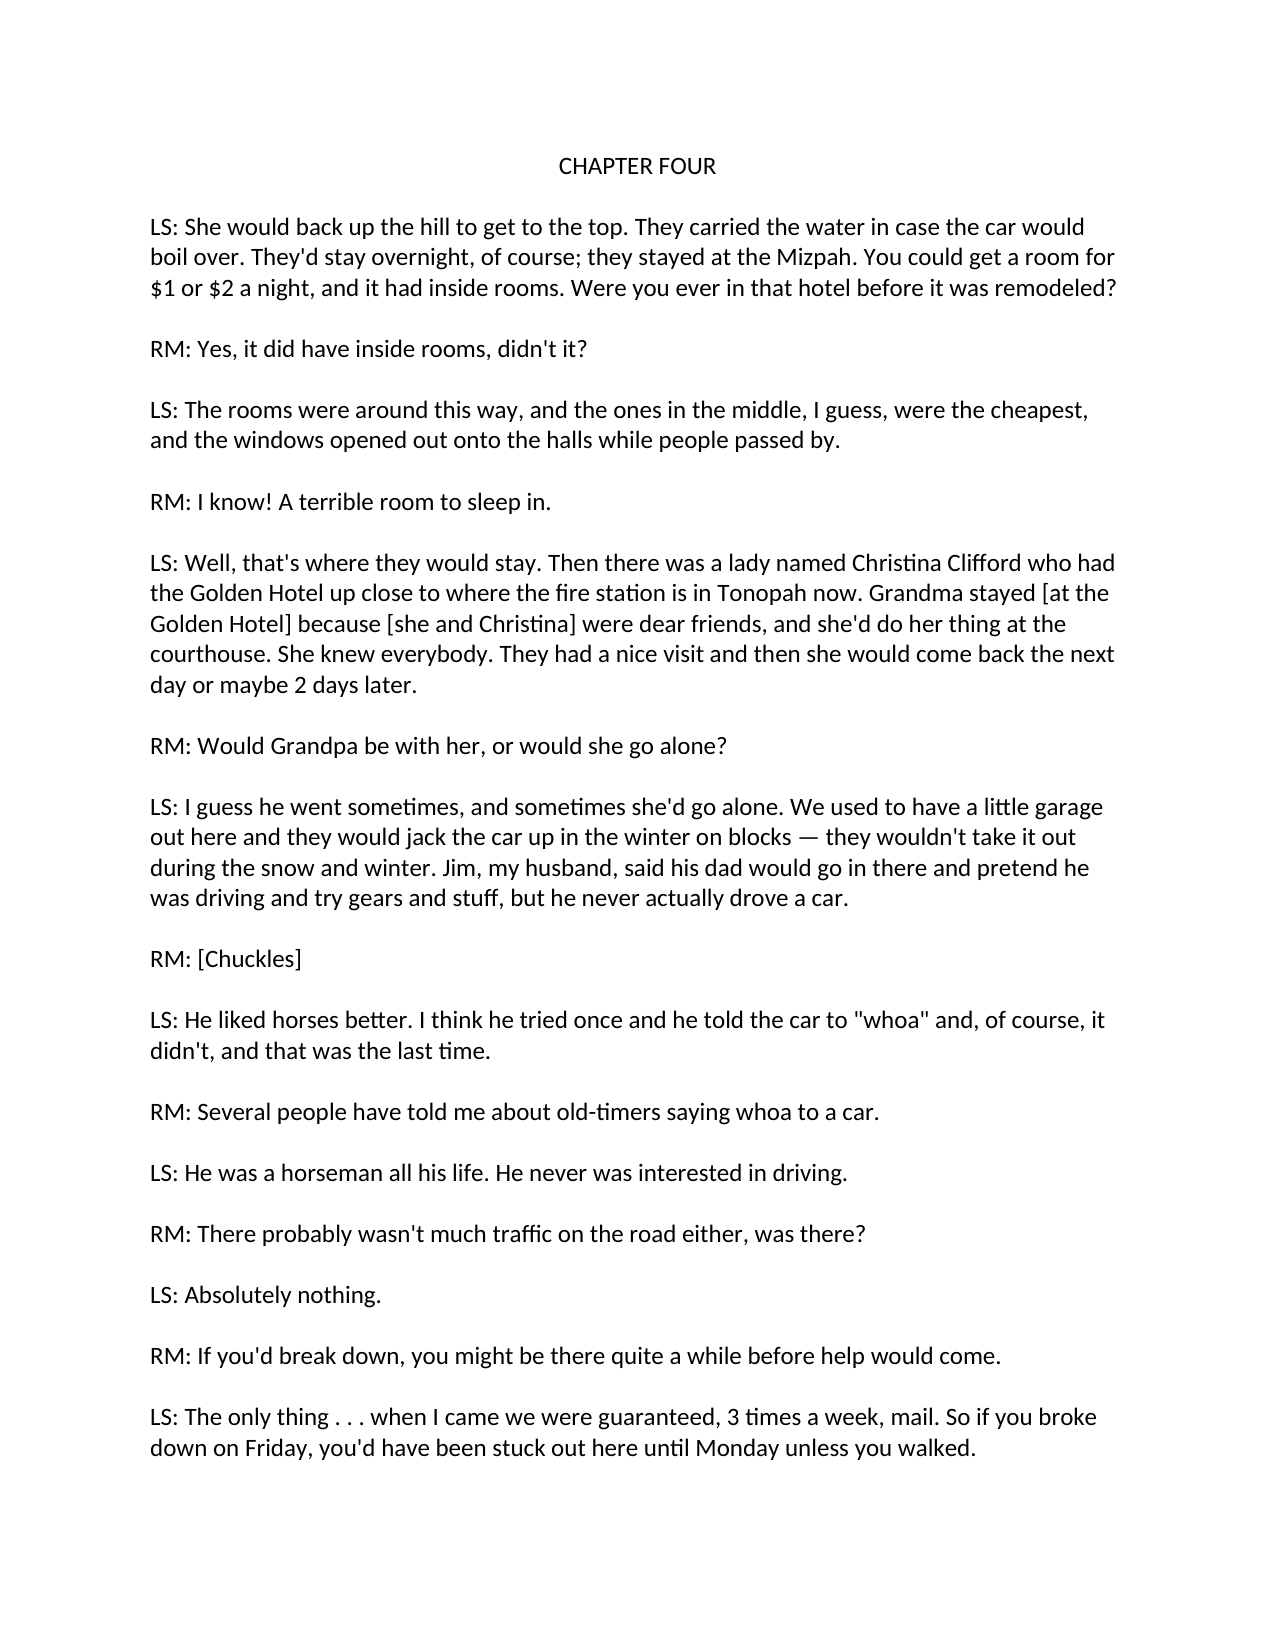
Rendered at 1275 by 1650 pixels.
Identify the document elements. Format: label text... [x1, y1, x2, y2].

text LS: She would back up the hill to get to the top. They carried the water in case the car would boil over. They'd stay overnight, of course; they stayed at the Mizpah. You could get a room for $1 or $2 a night, and it had inside rooms. Were you ever in that hotel before it was remodeled? [150, 211, 1125, 303]
text LS: The rooms were around this way, and the ones in the middle, I guess, were the cheapest, and the windows opened out onto the halls while people passed by. [150, 394, 1125, 455]
text RM: There probably wasn't much traffic on the road either, was there? [150, 1218, 1125, 1249]
text RM: Would Grandpa be with her, or would she go alone? [150, 730, 1125, 760]
text RM: If you'd break down, you might be there quite a while before help would come. [150, 1340, 1125, 1371]
text CHAPTER FOUR [150, 150, 1125, 181]
text RM: Several people have told me about old-timers saying whoa to a car. [150, 1096, 1125, 1127]
text LS: Absolutely nothing. [150, 1279, 1125, 1310]
text LS: Well, that's where they would stay. Then there was a lady named Christina Clifford who had the Golden Hotel up close to where the fire station is in Tonopah now. Grandma stayed [at the Golden Hotel] because [she and Christina] were dear friends, and she'd do her thing at the courthouse. She knew everybody. They had a nice visit and then she would come back the next day or maybe 2 days later. [150, 547, 1125, 699]
text LS: He was a horseman all his life. He never was interested in driving. [150, 1157, 1125, 1188]
text RM: I know! A terrible room to sleep in. [150, 486, 1125, 516]
text RM: Yes, it did have inside rooms, didn't it? [150, 333, 1125, 364]
text LS: I guess he went sometimes, and sometimes she'd go alone. We used to have a little garage out here and they would jack the car up in the winter on blocks — they wouldn't take it out during the snow and winter. Jim, my husband, said his dad would go in there and pretend he was driving and try gears and stuff, but he never actually drove a car. [150, 791, 1125, 913]
text LS: The only thing . . . when I came we were guaranteed, 3 times a week, mail. So if you broke down on Friday, you'd have been stuck out here until Monday unless you walked. [150, 1401, 1125, 1462]
text LS: He liked horses better. I think he tried once and he told the car to "whoa" and, of course, it didn't, and that was the last time. [150, 1004, 1125, 1066]
text RM: [Chuckles] [150, 943, 1125, 974]
